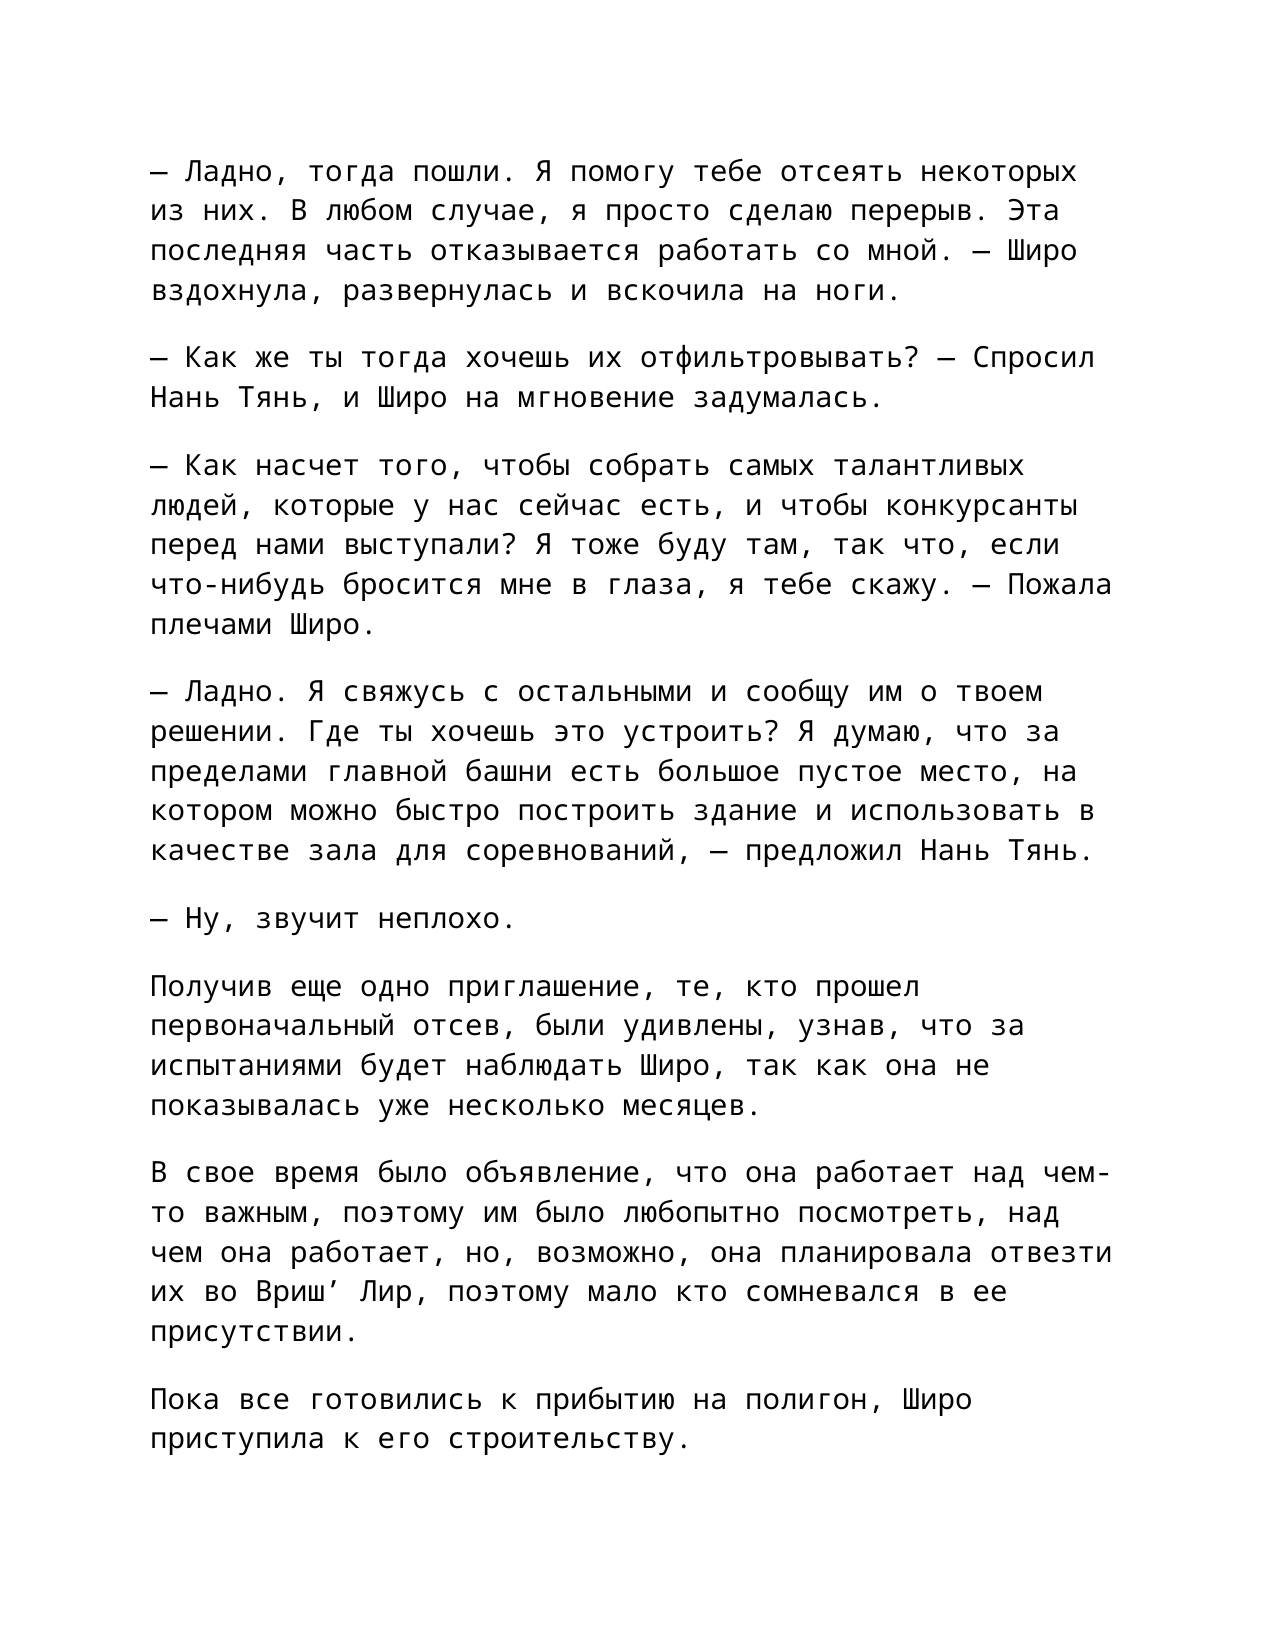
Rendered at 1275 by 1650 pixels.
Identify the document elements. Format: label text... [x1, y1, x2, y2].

text — Ладно, тогда пошли. Я помогу тебе отсеять некоторых из них. В любом случае, я просто сделаю перерыв. Эта последняя часть отказывается работать со мной. — Широ вздохнула, развернулась и вскочила на ноги. [150, 150, 1125, 309]
text В свое время было объявление, что она работает над чем-то важным, поэтому им было любопытно посмотреть, над чем она работает, но, возможно, она планировала отвезти их во Вриш’ Лир, поэтому мало кто сомневался в ее присутствии. [150, 1152, 1125, 1350]
text — Ну, звучит неплохо. [150, 897, 1125, 937]
text — Как насчет того, чтобы собрать самых талантливых людей, которые у нас сейчас есть, и чтобы конкурсанты перед нами выступали? Я тоже буду там, так что, если что-нибудь бросится мне в глаза, я тебе скажу. — Пожала плечами Широ. [150, 444, 1125, 643]
text Получив еще одно приглашение, те, кто прошел первоначальный отсев, были удивлены, узнав, что за испытаниями будет наблюдать Широ, так как она не показывалась уже несколько месяцев. [150, 965, 1125, 1123]
text — Как же ты тогда хочешь их отфильтровывать? — Спросил Нань Тянь, и Широ на мгновение задумалась. [150, 337, 1125, 416]
text Пока все готовились к прибытию на полигон, Широ приступила к его строительству. [150, 1378, 1125, 1457]
text — Ладно. Я свяжусь с остальными и сообщу им о твоем решении. Где ты хочешь это устроить? Я думаю, что за пределами главной башни есть большое пустое место, на котором можно быстро построить здание и использовать в качестве зала для соревнований, — предложил Нань Тянь. [150, 671, 1125, 869]
